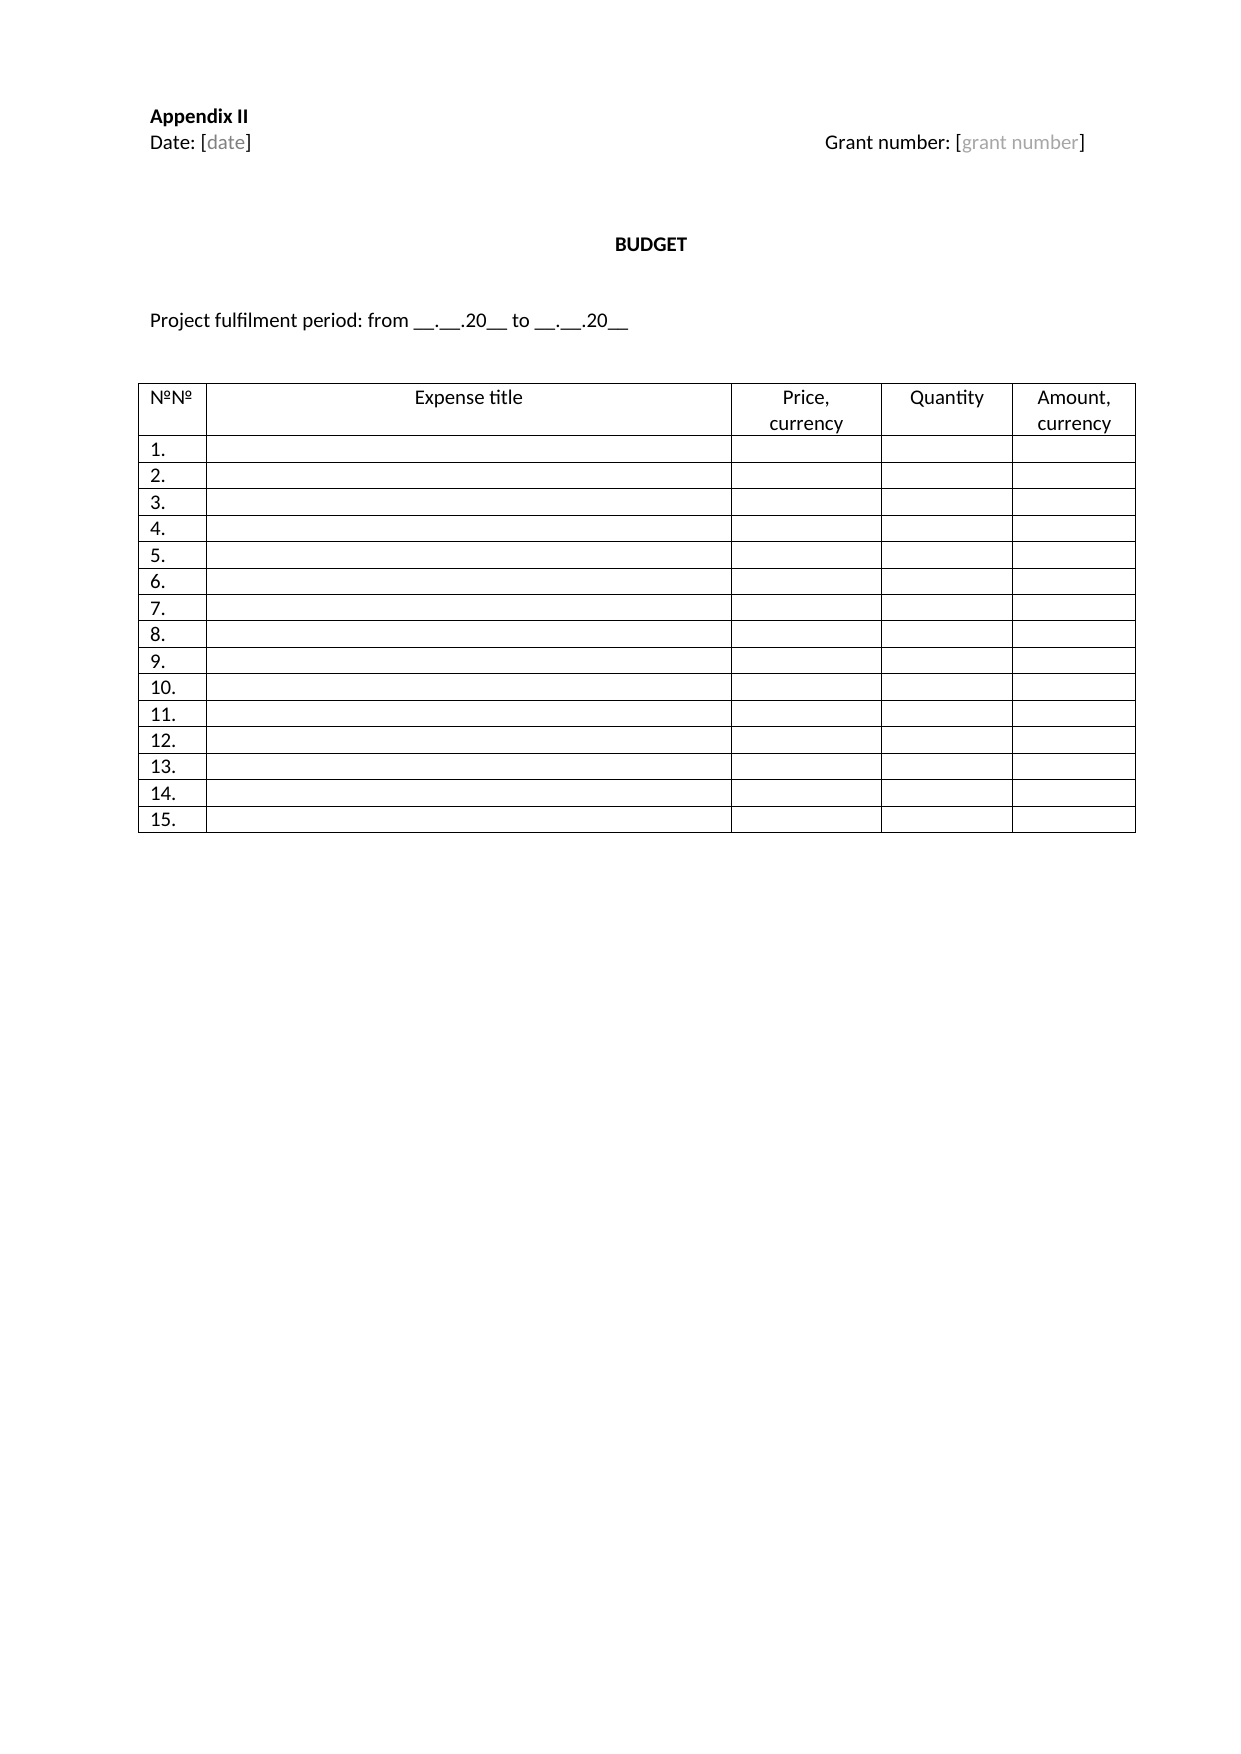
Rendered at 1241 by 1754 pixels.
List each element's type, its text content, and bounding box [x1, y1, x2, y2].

table_cell [882, 542, 1012, 567]
table_header Expense title [207, 384, 731, 435]
table_cell [882, 754, 1012, 779]
table_cell [882, 569, 1012, 594]
table_cell 10. [139, 674, 206, 700]
table_cell [207, 542, 731, 567]
table_cell [207, 727, 731, 753]
table_cell 11. [139, 701, 206, 726]
table_cell [882, 489, 1012, 514]
table_cell [1013, 569, 1135, 594]
table_cell 6. [139, 569, 206, 594]
table_cell [1013, 648, 1135, 673]
table_cell [732, 674, 881, 700]
table_cell [732, 780, 881, 806]
text BUDGET [150, 231, 1152, 256]
table_cell 13. [139, 754, 206, 779]
table_cell [207, 701, 731, 726]
table_cell [882, 727, 1012, 753]
table_cell 4. [139, 516, 206, 541]
table_cell [732, 595, 881, 620]
table_cell [207, 754, 731, 779]
table_cell [207, 807, 731, 832]
text Project fulfilment period: from __.__.20__ to __.__.20__ [150, 307, 1152, 332]
table_cell [207, 621, 731, 647]
table_cell [732, 754, 881, 779]
table_cell 5. [139, 542, 206, 567]
table_cell [1013, 516, 1135, 541]
table_cell 1. [139, 436, 206, 462]
table_cell [207, 463, 731, 488]
table_cell [1013, 754, 1135, 779]
table_cell [1013, 727, 1135, 753]
table_cell [882, 621, 1012, 647]
table_header №№ [139, 384, 206, 435]
table_cell [207, 516, 731, 541]
table_cell [732, 701, 881, 726]
table_cell [1013, 621, 1135, 647]
table_cell [1013, 489, 1135, 514]
table_cell 15. [139, 807, 206, 832]
table_cell [732, 569, 881, 594]
table_cell [207, 648, 731, 673]
table_cell 14. [139, 780, 206, 806]
table_cell [732, 648, 881, 673]
table_cell 7. [139, 595, 206, 620]
text Date: [date] Grant number: [grant number] [150, 129, 1152, 154]
table_cell [882, 648, 1012, 673]
table_cell 3. [139, 489, 206, 514]
table_cell [1013, 542, 1135, 567]
table_cell [882, 780, 1012, 806]
table_cell [1013, 780, 1135, 806]
table_cell [1013, 436, 1135, 462]
table_header Quantity [882, 384, 1012, 435]
table_header Price, currency [732, 384, 881, 435]
table_cell [732, 436, 881, 462]
table_cell [882, 807, 1012, 832]
text Appendix II [150, 104, 1152, 129]
table_cell [207, 674, 731, 700]
table_cell [1013, 595, 1135, 620]
table_cell [732, 807, 881, 832]
table_cell [882, 516, 1012, 541]
table_cell [207, 489, 731, 514]
table_cell [1013, 674, 1135, 700]
table_cell [207, 436, 731, 462]
table_cell [732, 621, 881, 647]
table_cell [732, 542, 881, 567]
table_cell [882, 463, 1012, 488]
table_cell [1013, 807, 1135, 832]
table_cell [732, 463, 881, 488]
table_cell [882, 701, 1012, 726]
table_cell [207, 569, 731, 594]
table_header Amount, currency [1013, 384, 1135, 435]
table_cell 8. [139, 621, 206, 647]
table_cell 12. [139, 727, 206, 753]
table_cell [882, 595, 1012, 620]
table_cell [732, 516, 881, 541]
table_cell 9. [139, 648, 206, 673]
table_cell [882, 436, 1012, 462]
table_cell [732, 489, 881, 514]
table_cell [1013, 463, 1135, 488]
table_cell [882, 674, 1012, 700]
table_cell [732, 727, 881, 753]
table_cell 2. [139, 463, 206, 488]
table_cell [207, 780, 731, 806]
table_cell [207, 595, 731, 620]
table_cell [1013, 701, 1135, 726]
